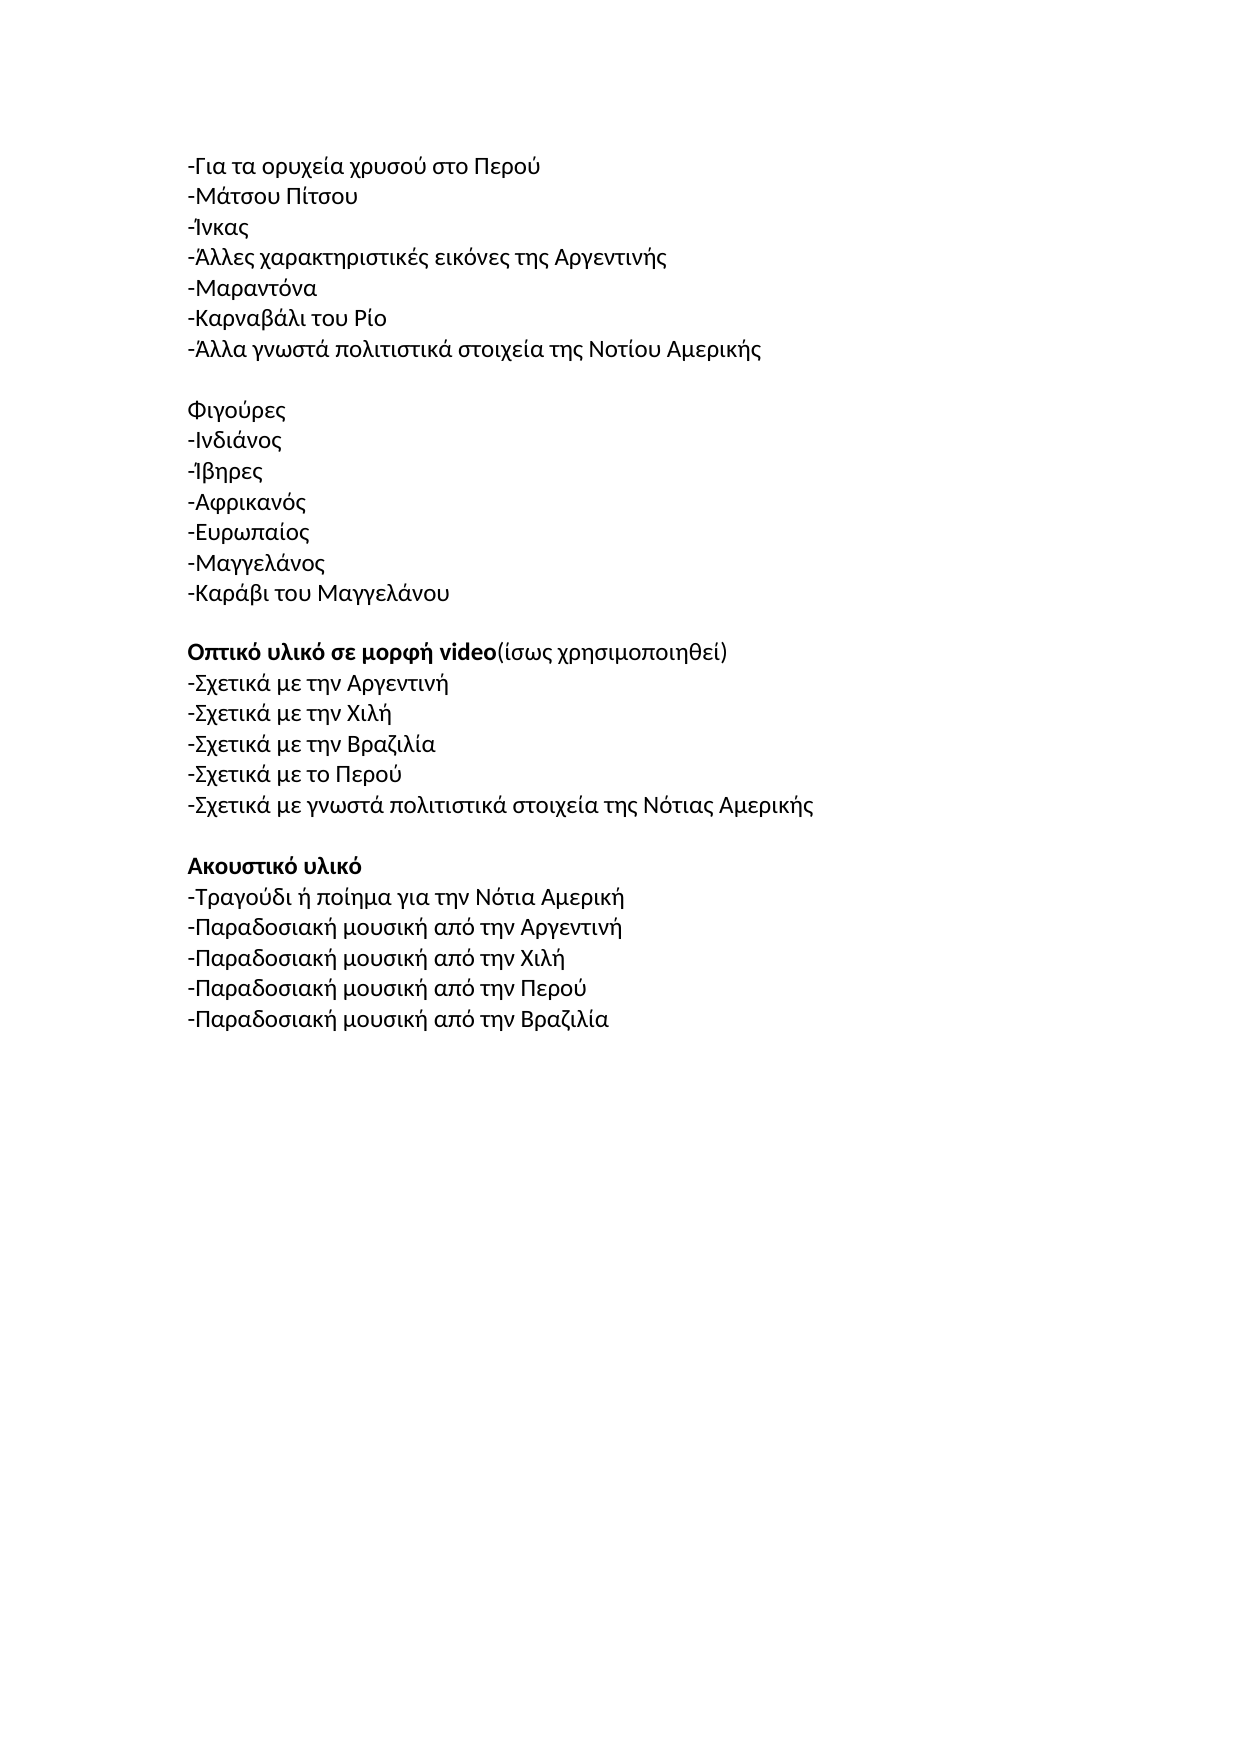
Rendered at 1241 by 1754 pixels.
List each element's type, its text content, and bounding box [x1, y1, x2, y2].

text -Καρναβάλι του Ρίο [187, 303, 1053, 333]
text -Ίβηρες [187, 455, 1053, 486]
text -Παραδοσιακή μουσική από την Χιλή [187, 942, 1053, 972]
text -Για τα ορυχεία χρυσού στο Περού -Μάτσου Πίτσου -Ίνκας [187, 150, 1053, 242]
text -Παραδοσιακή μουσική από την Βραζιλία [187, 1003, 1053, 1033]
text -Αφρικανός [187, 486, 1053, 516]
text Φιγούρες [187, 394, 1053, 425]
text -Τραγούδι ή ποίημα για την Νότια Αμερική [187, 881, 1053, 911]
text -Σχετικά με την Βραζιλία [187, 728, 1053, 759]
text -Καράβι του Μαγγελάνου [187, 577, 1053, 637]
text -Ευρωπαίος [187, 516, 1053, 547]
text -Ινδιάνος [187, 425, 1053, 455]
text -Σχετικά με την Αργεντινή -Σχετικά με την Χιλή [187, 667, 1053, 728]
text -Άλλα γνωστά πολιτιστικά στοιχεία της Νοτίου Αμερικής [187, 333, 1053, 364]
text -Παραδοσιακή μουσική από την Αργεντινή [187, 911, 1053, 942]
text -Σχετικά με γνωστά πολιτιστικά στοιχεία της Νότιας Αμερικής [187, 789, 1053, 820]
text -Σχετικά με το Περού [187, 759, 1053, 789]
text -Παραδοσιακή μουσική από την Περού [187, 972, 1053, 1003]
text Οπτικό υλικό σε μορφή video(ίσως χρησιμοποιηθεί) [187, 637, 1053, 667]
text Ακουστικό υλικό [187, 850, 1053, 881]
text -Μαγγελάνος [187, 547, 1053, 577]
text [187, 242, 1053, 272]
text -Μαραντόνα [187, 272, 1053, 303]
